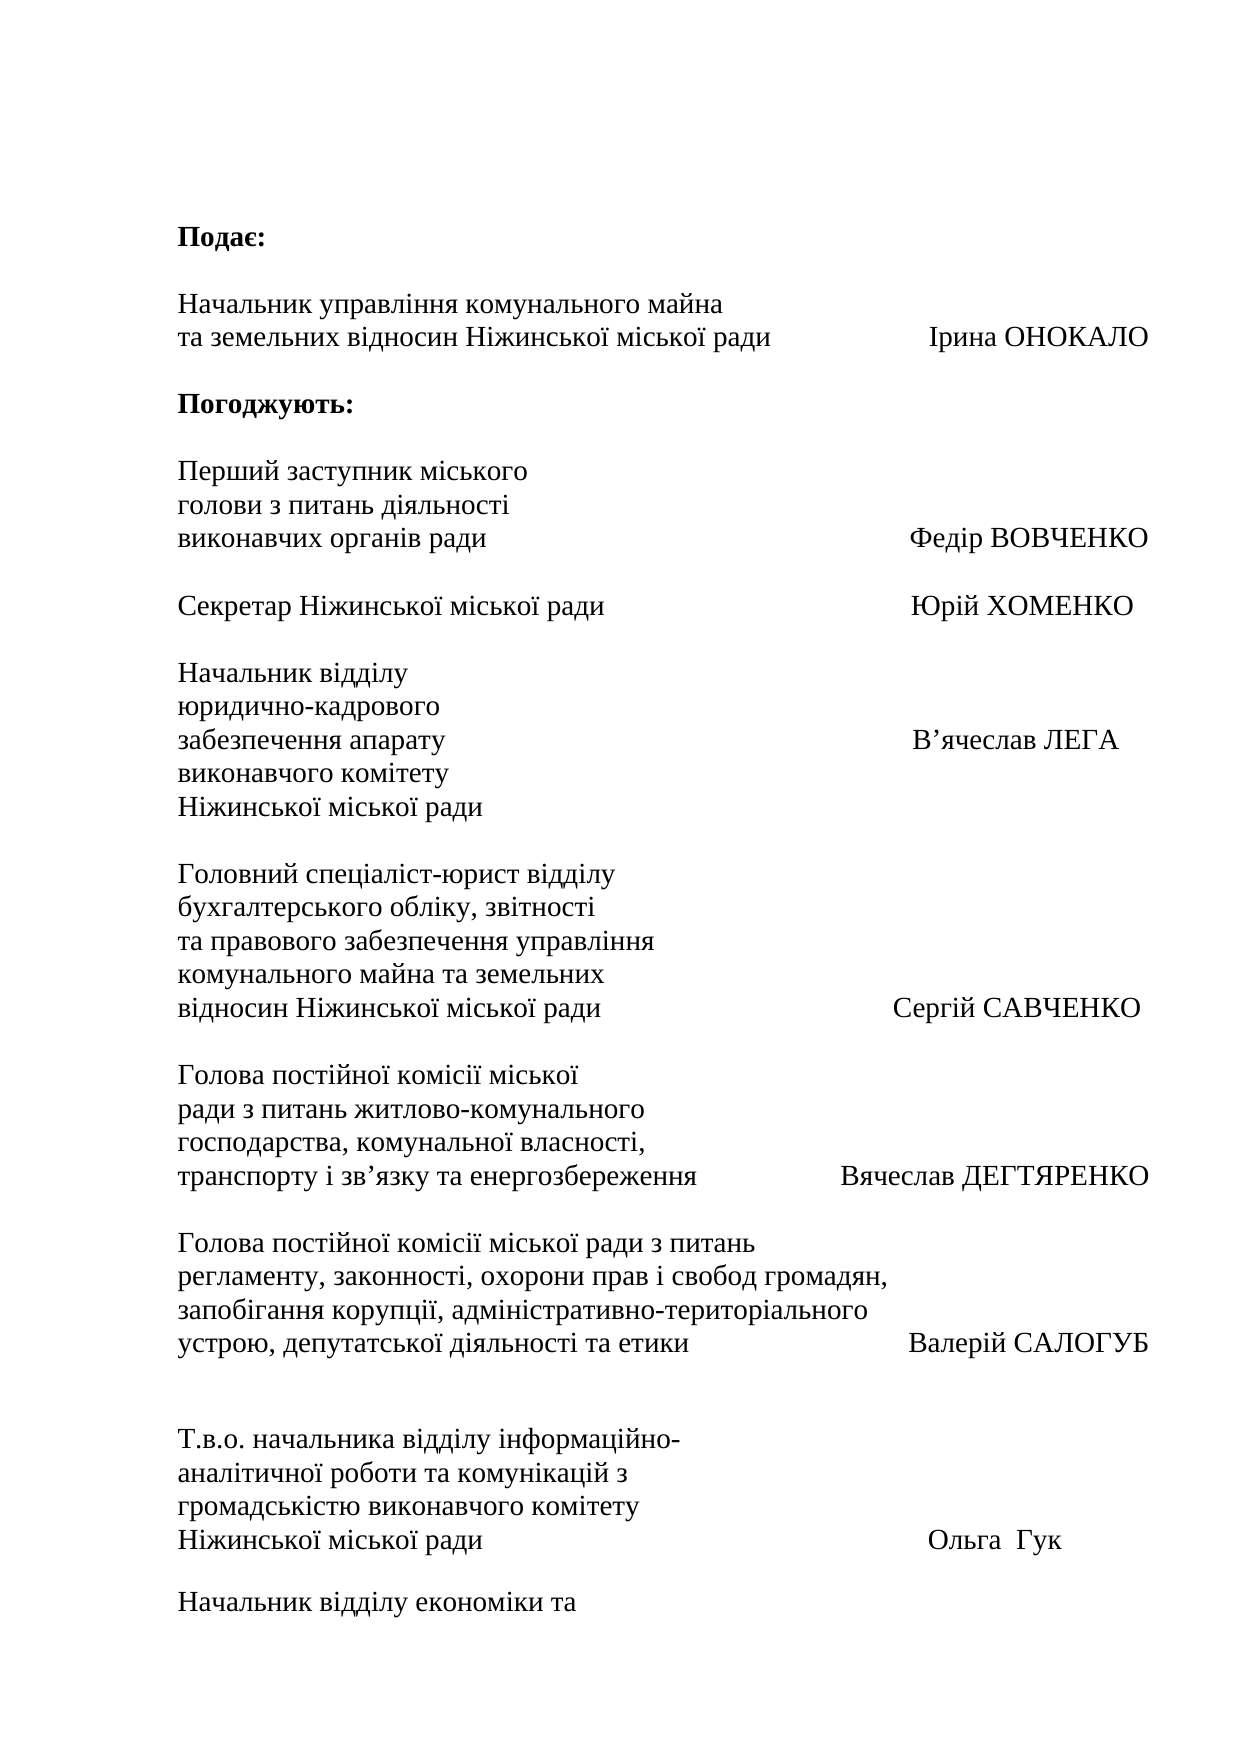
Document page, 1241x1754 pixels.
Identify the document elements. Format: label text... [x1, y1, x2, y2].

text Голова постійної комісії міської [177, 1057, 1152, 1091]
text та земельних відносин Ніжинської міської ради Ірина ОНОКАЛО [177, 319, 1152, 353]
text аналітичної роботи та комунікацій з [177, 1455, 1152, 1488]
text Ніжинської міської ради Ольга Гук [177, 1522, 1152, 1556]
text транспорту і зв’язку та енергозбереження Вячеслав ДЕГТЯРЕНКО [177, 1158, 1152, 1191]
text Т.в.о. начальника відділу інформаційно- [177, 1421, 1152, 1455]
text Перший заступник міського [177, 453, 1152, 487]
text Головний спеціаліст-юрист відділу [177, 856, 1152, 889]
text Погоджують: [177, 386, 1152, 420]
text устрою, депутатської діяльності та етики Валерій САЛОГУБ [177, 1326, 1152, 1359]
text відносин Ніжинської міської ради Сергій САВЧЕНКО [177, 990, 1152, 1024]
text юридично-кадрового [177, 688, 1152, 722]
text Начальник відділу економіки та [177, 1584, 1152, 1617]
text ради з питань житлово-комунального [177, 1091, 1152, 1124]
text запобігання корупції, адміністративно-територіального [177, 1292, 1152, 1326]
text господарства, комунальної власності, [177, 1124, 1152, 1158]
text громадськістю виконавчого комітету [177, 1488, 1152, 1522]
text голови з питань діяльності [177, 487, 1152, 521]
text комунального майна та земельних [177, 957, 1152, 990]
text Подає: [177, 219, 1152, 252]
text Секретар Ніжинської міської ради Юрій ХОМЕНКО [177, 588, 1152, 621]
text регламенту, законності, охорони прав і свобод громадян, [177, 1258, 1152, 1292]
text Начальник управління комунального майна [177, 286, 1152, 319]
text Ніжинської міської ради [177, 789, 1152, 822]
text виконавчих органів ради Федір ВОВЧЕНКО [177, 521, 1152, 554]
text Голова постійної комісії міської ради з питань [177, 1225, 1152, 1258]
text бухгалтерського обліку, звітності [177, 889, 1152, 923]
text Начальник відділу [177, 655, 1152, 688]
text виконавчого комітету [177, 755, 1152, 789]
text та правового забезпечення управління [177, 923, 1152, 957]
text забезпечення апарату В’ячеслав ЛЕГА [177, 722, 1152, 755]
